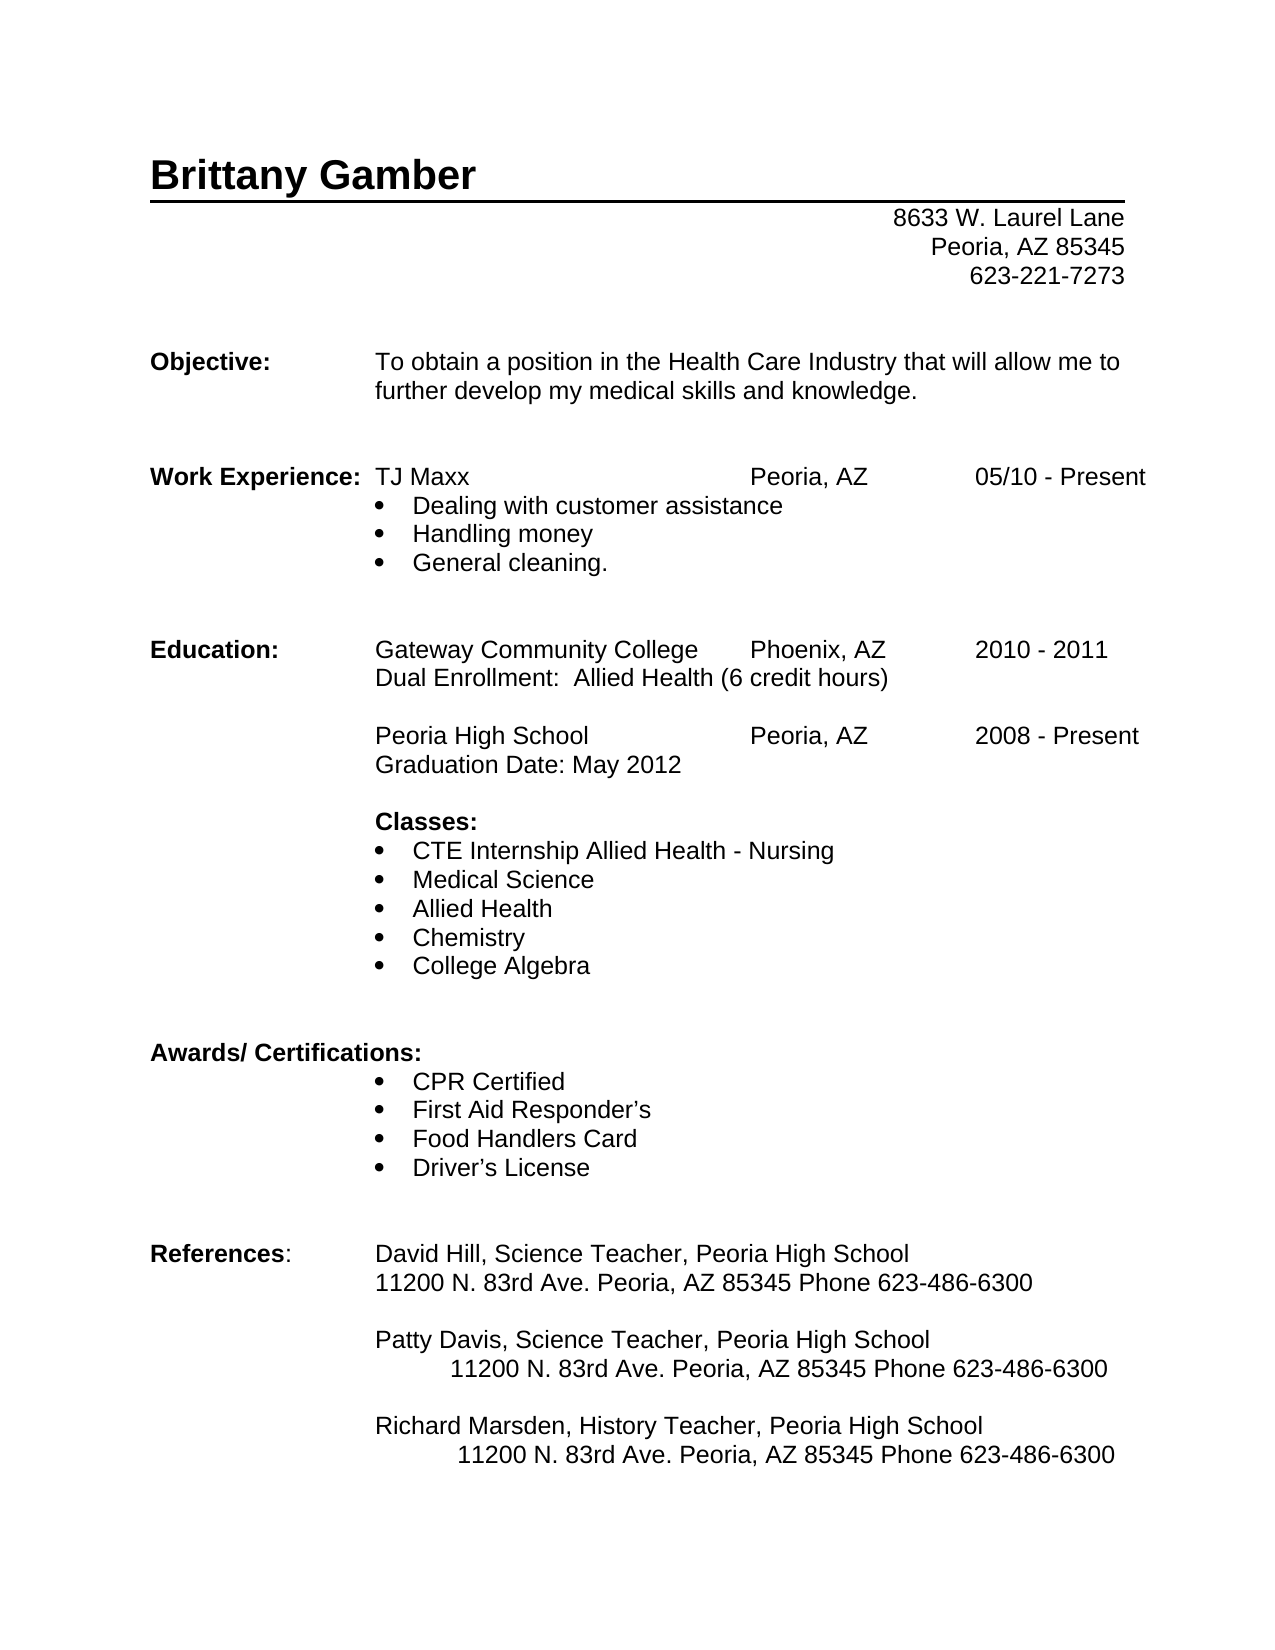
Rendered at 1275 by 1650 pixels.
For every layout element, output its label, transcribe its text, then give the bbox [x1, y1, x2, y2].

list First Aid Responder’s [375, 1095, 1125, 1124]
text Classes: [300, 807, 1125, 836]
list Medical Science [375, 865, 1125, 894]
text Peoria, AZ 85345 [150, 232, 1125, 261]
text 623-221-7273 [150, 261, 1125, 289]
list General cleaning. [375, 548, 1125, 577]
text References: David Hill, Science Teacher, Peoria High School 11200 N. 83rd Ave. Peoria, AZ 85345 Phone 623-486-6300 [150, 1239, 1125, 1297]
text Work Experience: TJ Maxx Peoria, AZ 05/10 - Present [150, 462, 1153, 491]
text Awards/ Certifications: [150, 1038, 1125, 1066]
list Handling money [375, 519, 1125, 548]
list Food Handlers Card [375, 1124, 1125, 1153]
text Graduation Date: May 2012 [300, 750, 1125, 778]
text Richard Marsden, History Teacher, Peoria High School 11200 N. 83rd Ave. Peoria, AZ 85345 Phone 623-486-6300 [375, 1411, 1125, 1469]
list Allied Health [375, 894, 1125, 922]
list College Algebra [375, 951, 1125, 980]
list CTE Internship Allied Health - Nursing [375, 836, 1125, 865]
text Patty Davis, Science Teacher, Peoria High School 11200 N. 83rd Ave. Peoria, AZ 85345 Phone 623-486-6300 [300, 1325, 1125, 1382]
text Peoria High School Peoria, AZ 2008 - Present [300, 721, 1153, 750]
text 8633 W. Laurel Lane [150, 203, 1125, 232]
list Driver’s License [375, 1153, 1125, 1182]
list CPR Certified [375, 1066, 1125, 1095]
text Education: Gateway Community College Phoenix, AZ 2010 - 2011 [150, 635, 1125, 663]
text Dual Enrollment: Allied Health (6 credit hours) [300, 663, 1125, 692]
list Chemistry [375, 922, 1125, 951]
text Objective: To obtain a position in the Health Care Industry that will allow me to further develop my medical skills and knowledge. [150, 347, 1125, 404]
list Dealing with customer assistance [375, 491, 1125, 519]
text Brittany Gamber [150, 150, 1125, 200]
